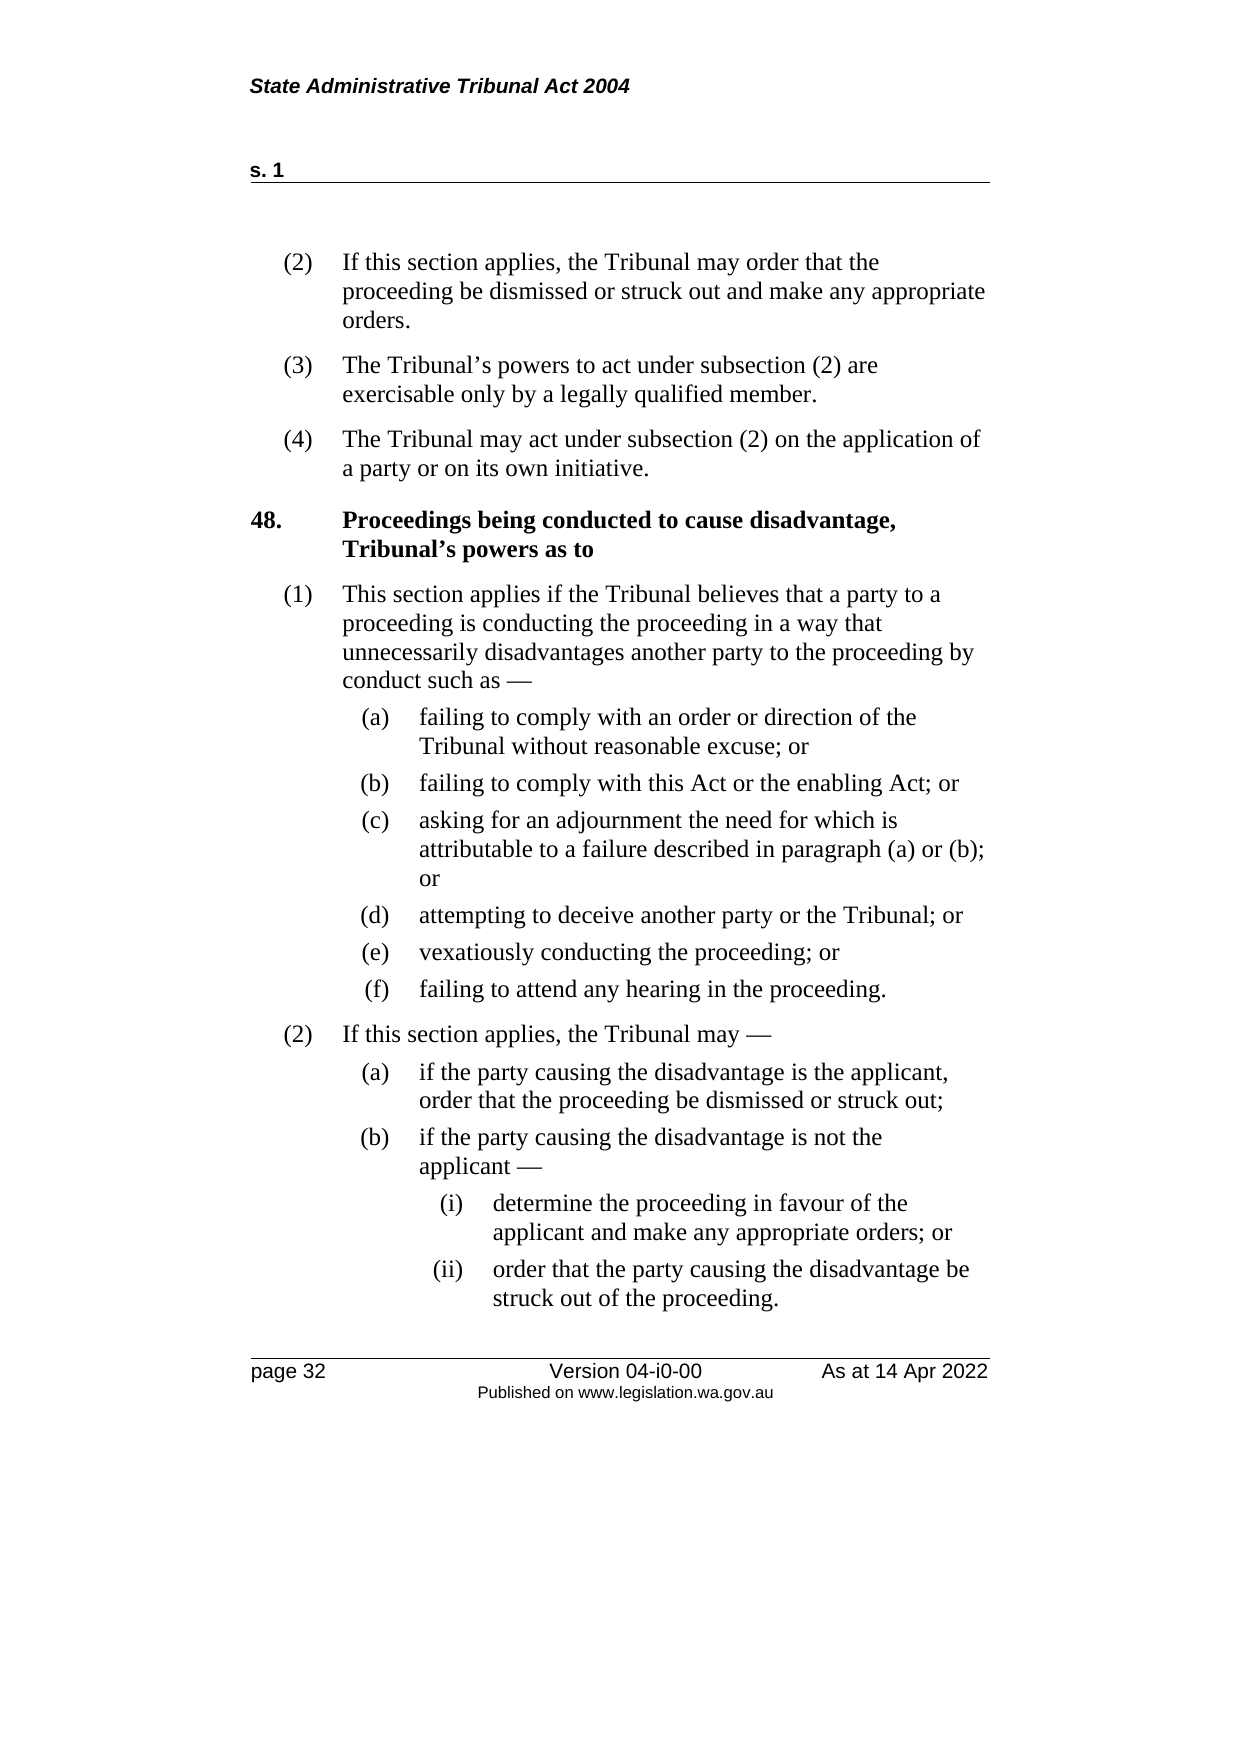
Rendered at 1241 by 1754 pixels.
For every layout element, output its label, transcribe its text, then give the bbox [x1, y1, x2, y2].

text (1) This section applies if the Tribunal believes that a party to a proceeding is conducting the proceeding in a way that unnecessarily disadvantages another party to the proceeding by conduct such as — [251, 579, 990, 694]
text (4) The Tribunal may act under subsection (2) on the application of a party or on its own initiative. [251, 424, 990, 482]
text (d) attempting to deceive another party or the Tribunal; or [251, 900, 990, 929]
text (b) failing to comply with this Act or the enabling Act; or [251, 768, 990, 797]
text (f) failing to attend any hearing in the proceeding. [251, 974, 990, 1003]
text (i) determine the proceeding in favour of the applicant and make any appropriate orders; or [251, 1188, 990, 1246]
text (2) If this section applies, the Tribunal may — [251, 1019, 990, 1048]
text (3) The Tribunal’s powers to act under subsection (2) are exercisable only by a legally qualified member. [251, 350, 990, 408]
text (c) asking for an adjournment the need for which is attributable to a failure described in paragraph (a) or (b); or [251, 805, 990, 892]
text (e) vexatiously conducting the proceeding; or [251, 937, 990, 966]
text (2) If this section applies, the Tribunal may order that the proceeding be dismissed or struck out and make any appropriate orders. [251, 247, 990, 334]
text (a) failing to comply with an order or direction of the Tribunal without reasonable excuse; or [251, 702, 990, 760]
text (a) if the party causing the disadvantage is the applicant, order that the proceeding be dismissed or struck out; [251, 1057, 990, 1114]
text (ii) order that the party causing the disadvantage be struck out of the proceeding. [251, 1254, 990, 1312]
subtitle 48. Proceedings being conducted to cause disadvantage, Tribunal’s powers as to [251, 505, 990, 562]
text (b) if the party causing the disadvantage is not the applicant — [251, 1122, 990, 1180]
